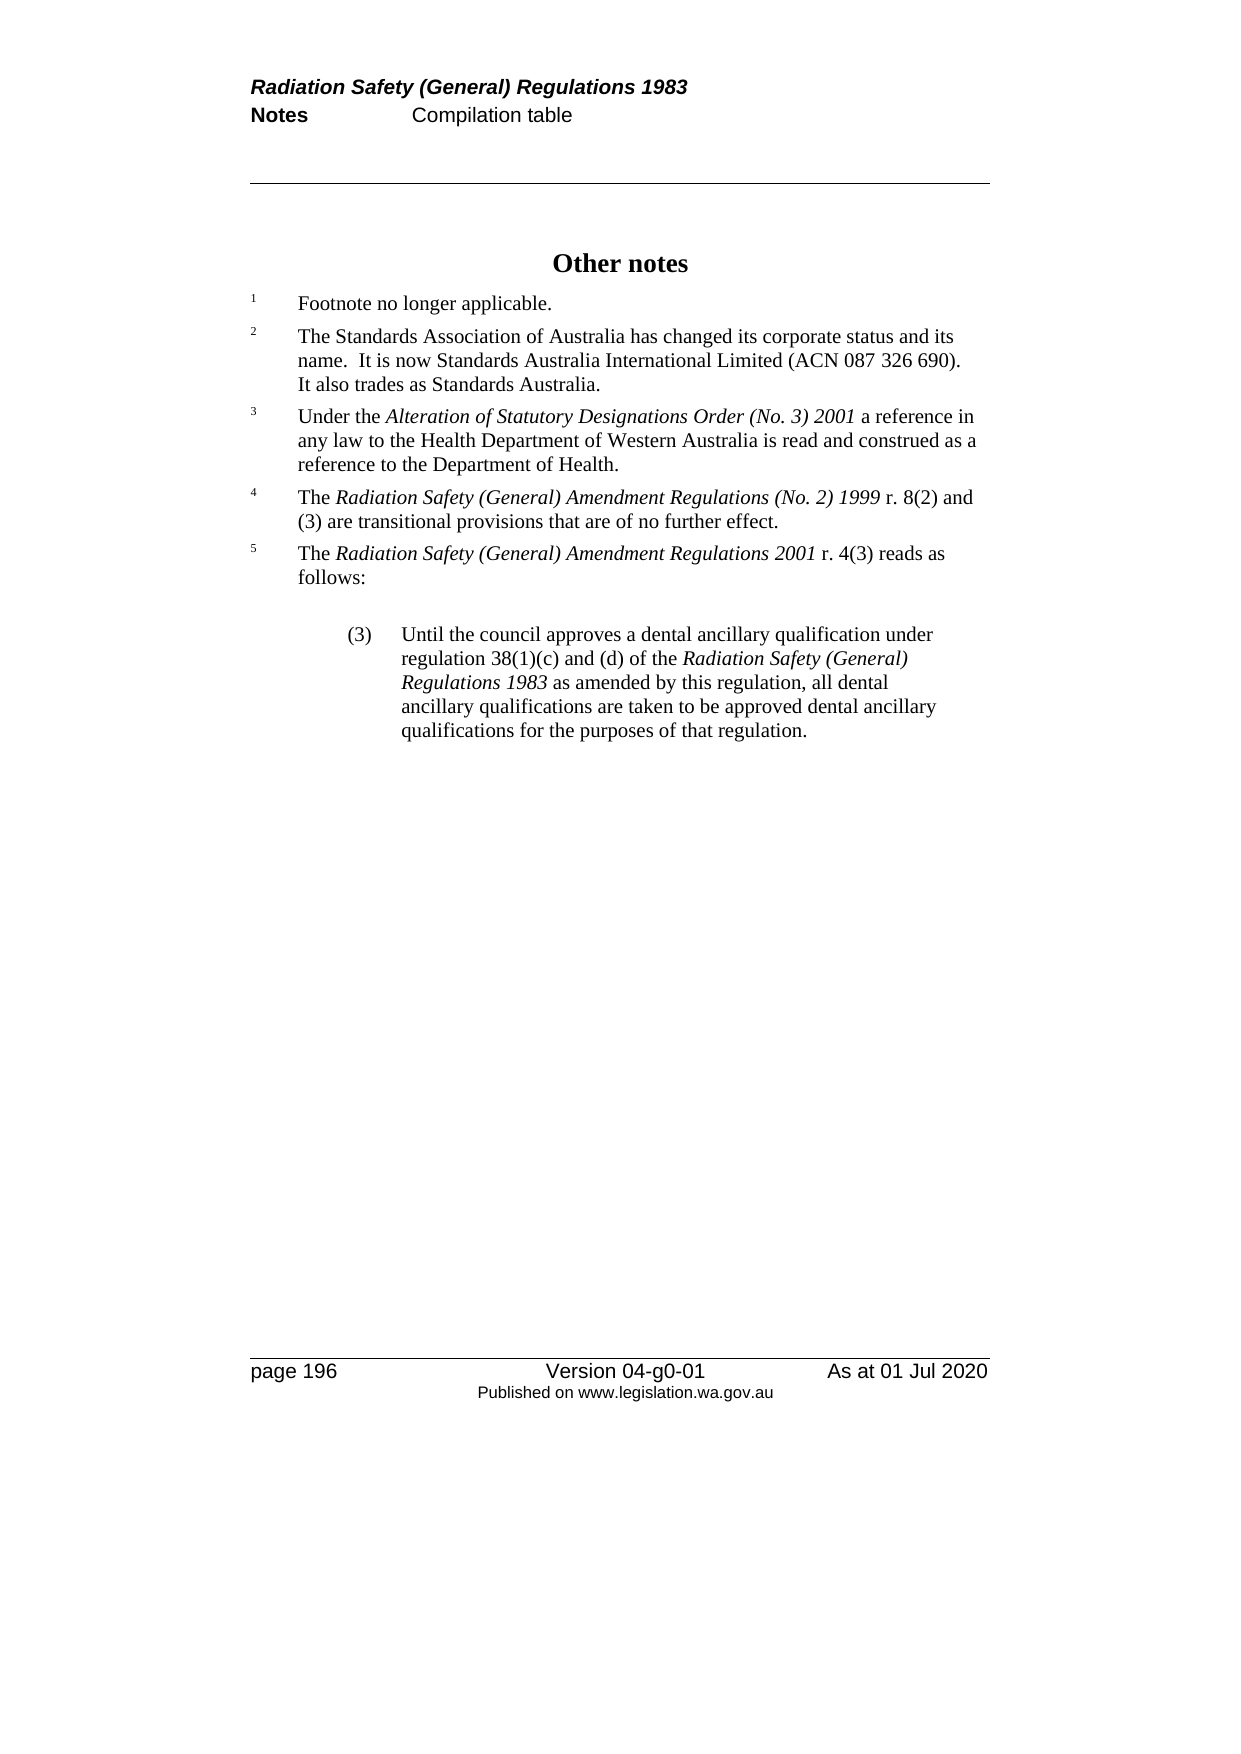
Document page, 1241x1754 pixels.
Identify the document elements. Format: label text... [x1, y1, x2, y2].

text 4 The Radiation Safety (General) Amendment Regulations (No. 2) 1999 r. 8(2) and (3) are transitional provisions that are of no further effect. [250, 484, 990, 533]
text 5 The Radiation Safety (General) Amendment Regulations 2001 r. 4(3) reads as follows: [250, 541, 990, 589]
text (3) Until the council approves a dental ancillary qualification under regulation 38(1)(c) and (d) of the Radiation Safety (General) Regulations 1983 as amended by this regulation, all dental ancillary qualifications are taken to be approved dental ancillary qualifications for the purposes of that regulation. [312, 622, 960, 742]
text 3 Under the Alteration of Statutory Designations Order (No. 3) 2001 a reference in any law to the Health Department of Western Australia is read and construed as a reference to the Department of Health. [250, 404, 990, 476]
text 2 The Standards Association of Australia has changed its corporate status and its name. It is now Standards Australia International Limited (ACN 087 326 690). It also trades as Standards Australia. [250, 323, 990, 396]
subtitle Other notes [250, 247, 990, 279]
text 1 Footnote no longer applicable. [250, 291, 990, 315]
